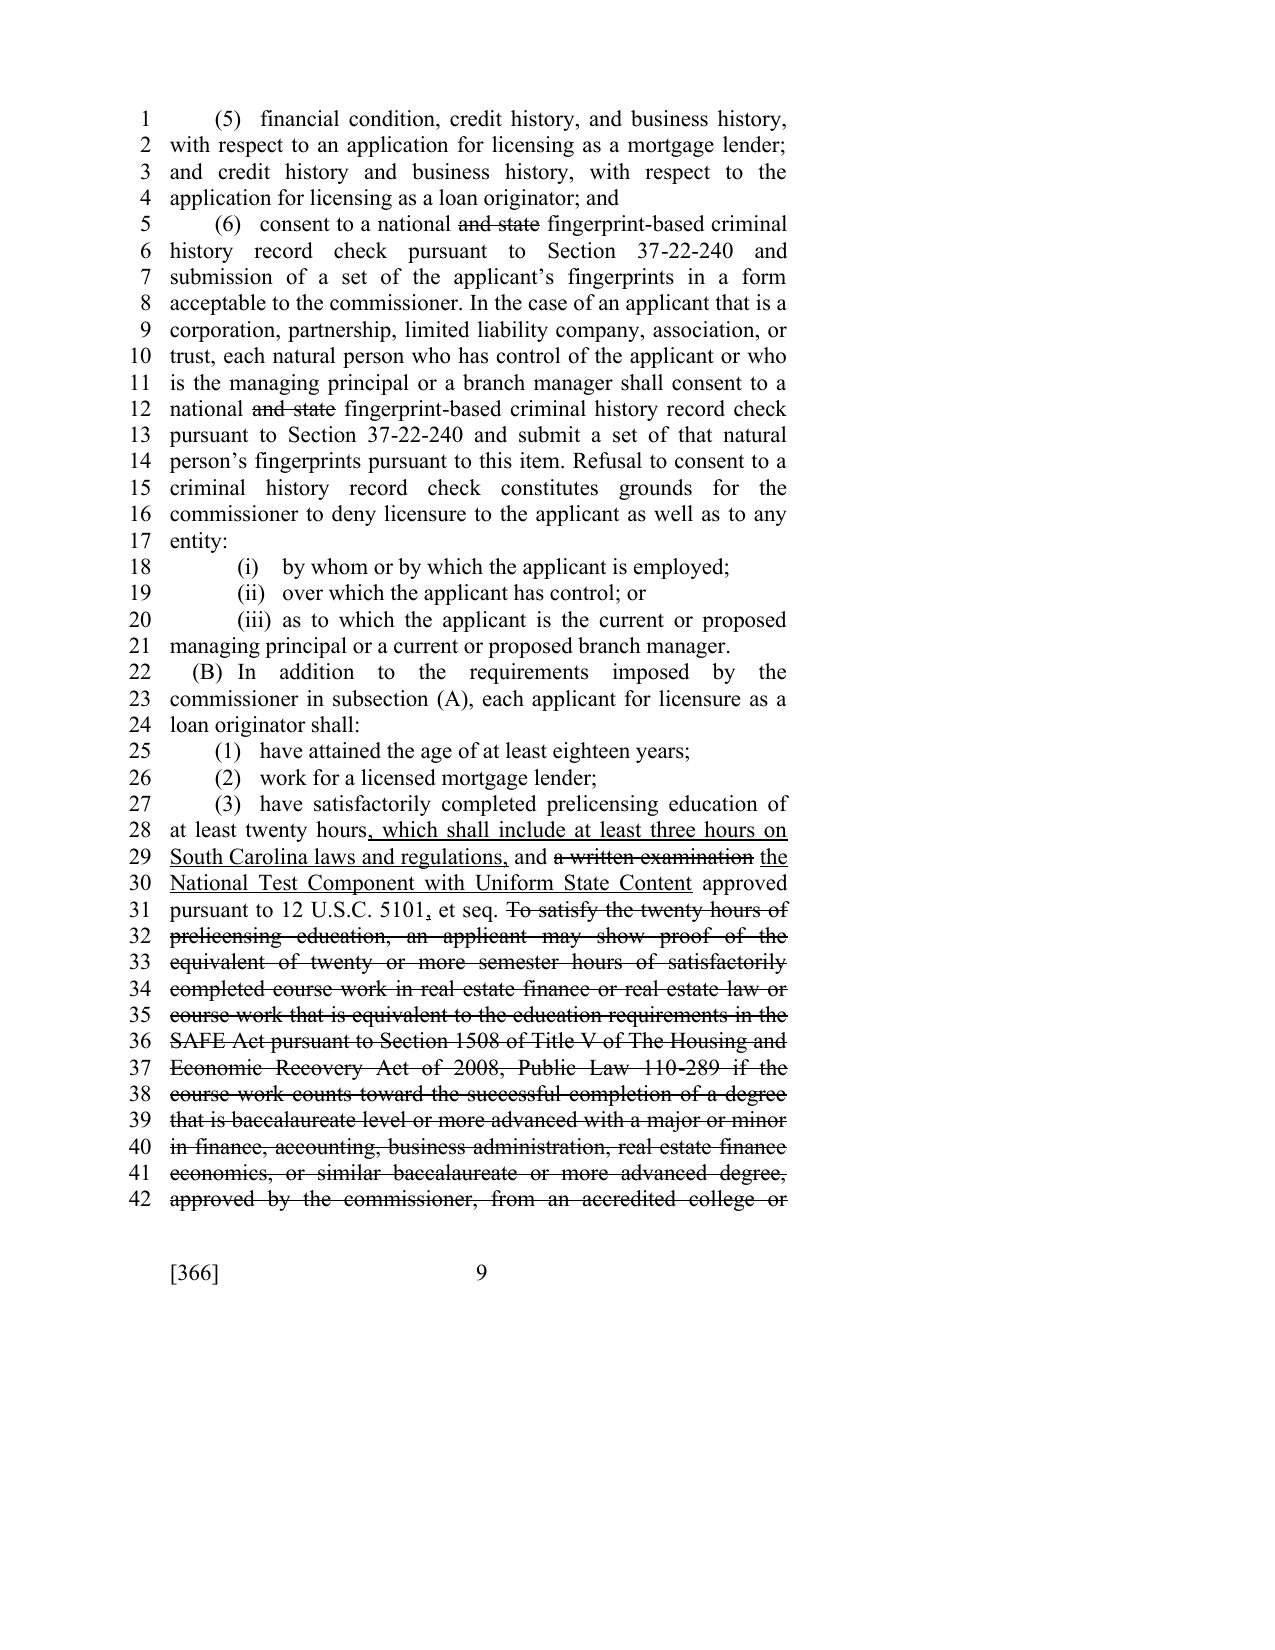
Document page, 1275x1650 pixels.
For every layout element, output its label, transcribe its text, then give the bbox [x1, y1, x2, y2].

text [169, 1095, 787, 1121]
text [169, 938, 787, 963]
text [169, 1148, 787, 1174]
text (B) In addition to the requirements imposed by the commissioner in subsection (A), each applicant for licensure as a loan originator shall: [169, 658, 787, 737]
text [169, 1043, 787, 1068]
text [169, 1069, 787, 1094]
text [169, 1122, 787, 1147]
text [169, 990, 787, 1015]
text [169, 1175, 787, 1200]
text (5) financial condition, credit history, and business history, with respect to an application for licensing as a mortgage lender; and credit history and business history, with respect to the application for licensing as a loan originator; and [169, 105, 787, 210]
text (6) consent to a national and state fingerprint-based criminal history record check pursuant to Section 37-22-240 and submission of a set of the applicant’s fingerprints in a form acceptable to the commissioner. In the case of an applicant that is a corporation, partnership, limited liability company, association, or trust, each natural person who has control of the applicant or who is the managing principal or a branch manager shall consent to a national and state fingerprint-based criminal history record check pursuant to Section 37-22-240 and submit a set of that natural person’s fingerprints pursuant to this item. Refusal to consent to a criminal history record check constitutes grounds for the commissioner to deny licensure to the applicant as well as to any entity: [169, 210, 787, 553]
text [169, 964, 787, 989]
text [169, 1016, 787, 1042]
text (iii) as to which the applicant is the current or proposed managing principal or a current or proposed branch manager. [169, 606, 787, 658]
text (ii) over which the applicant has control; or [169, 579, 787, 606]
text (2) work for a licensed mortgage lender; [169, 764, 787, 790]
text (i) by whom or by which the applicant is employed; [169, 553, 787, 579]
text (1) have attained the age of at least eighteen years; [169, 737, 787, 764]
